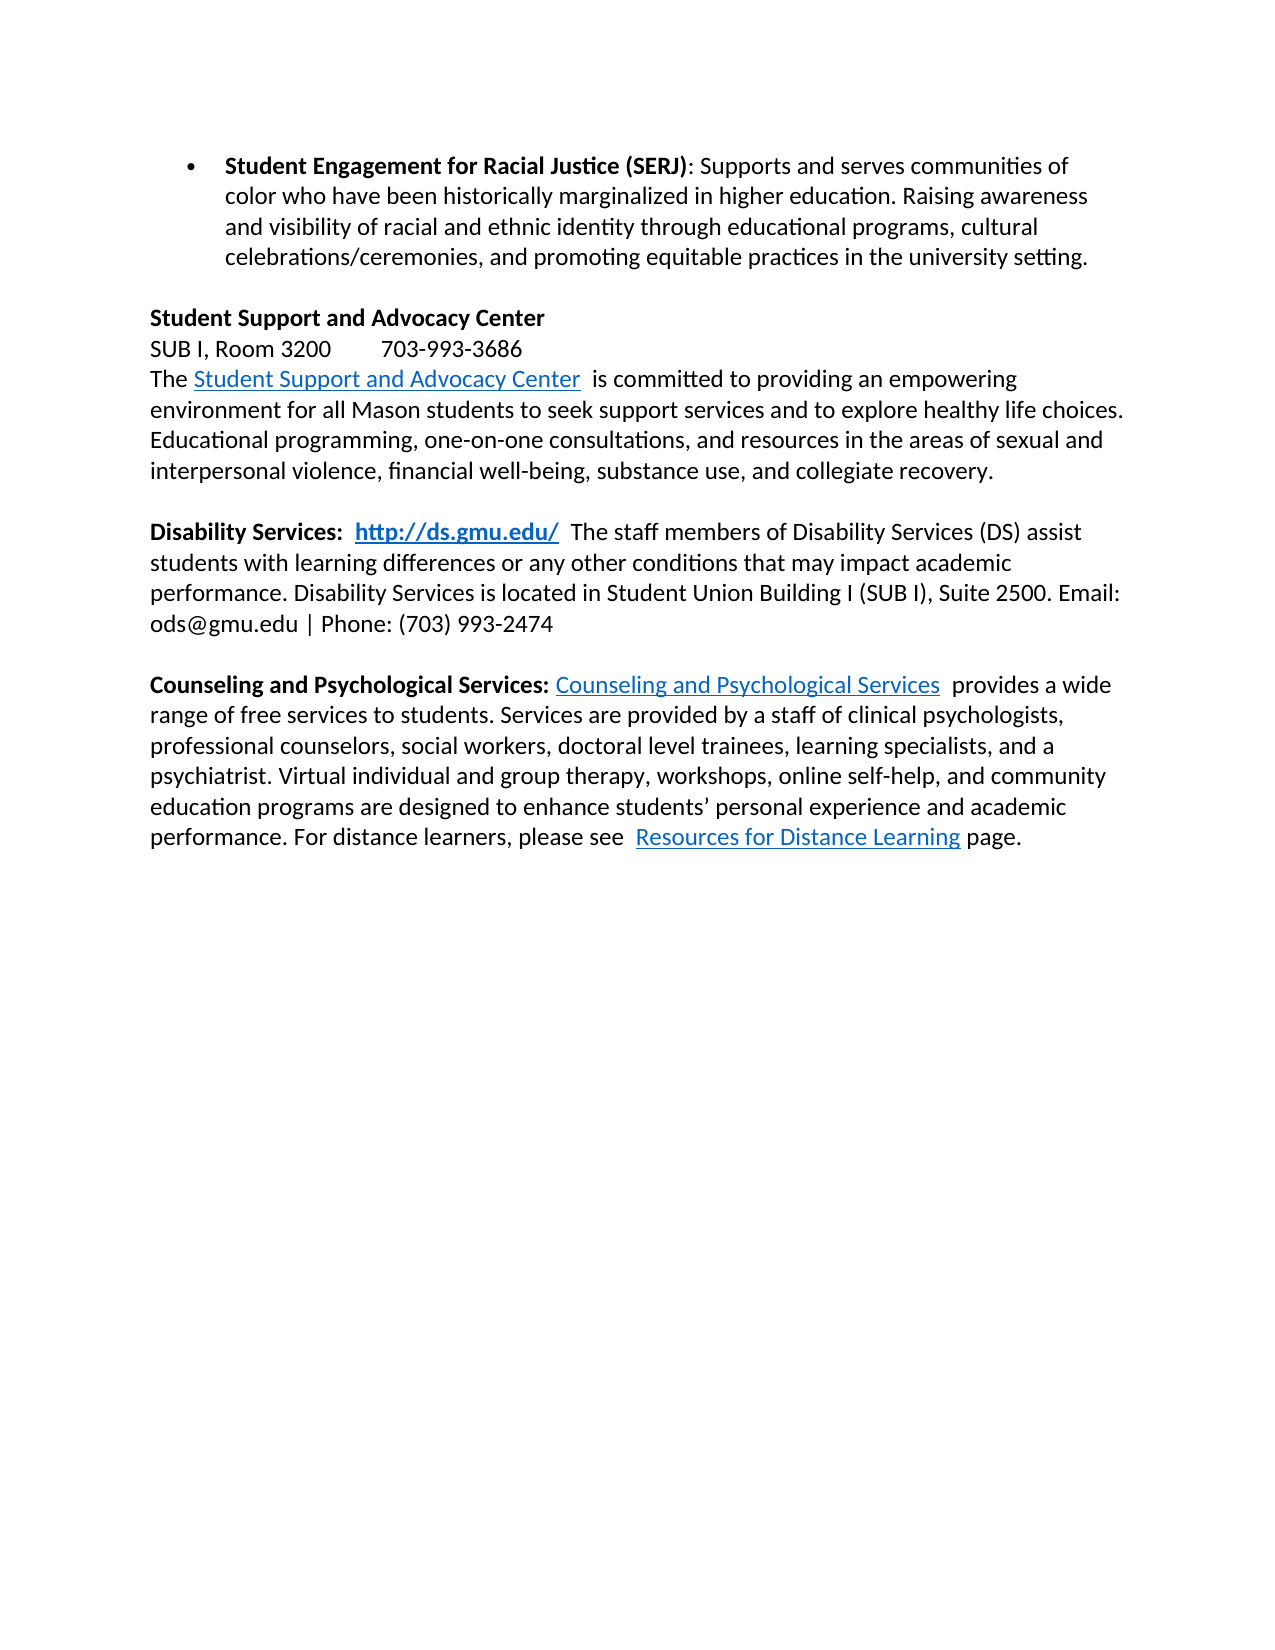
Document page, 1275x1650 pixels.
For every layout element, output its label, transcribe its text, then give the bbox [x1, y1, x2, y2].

list Student Engagement for Racial Justice (SERJ): Supports and serves communities of color who have been historically marginalized in higher education. Raising awareness and visibility of racial and ethnic identity through educational programs, cultural celebrations/ceremonies, and promoting equitable practices in the university setting. [187, 150, 1125, 272]
text Counseling and Psychological Services: Counseling and Psychological Services provides a wide range of free services to students. Services are provided by a staff of clinical psychologists, professional counselors, social workers, doctoral level trainees, learning specialists, and a psychiatrist. Virtual individual and group therapy, workshops, online self-help, and community education programs are designed to enhance students’ personal experience and academic performance. For distance learners, please see Resources for Distance Learning page. [150, 669, 1125, 852]
text SUB I, Room 3200 703-993-3686 [150, 333, 1125, 364]
text The Student Support and Advocacy Center is committed to providing an empowering environment for all Mason students to seek support services and to explore healthy life choices. Educational programming, one-on-one consultations, and resources in the areas of sexual and interpersonal violence, financial well-being, substance use, and collegiate recovery. [150, 364, 1125, 486]
text Student Support and Advocacy Center [150, 303, 1125, 333]
text Disability Services: http://ds.gmu.edu/ The staff members of Disability Services (DS) assist students with learning differences or any other conditions that may impact academic performance. Disability Services is located in Student Union Building I (SUB I), Suite 2500. Email: ods@gmu.edu | Phone: (703) 993-2474 [150, 516, 1125, 638]
